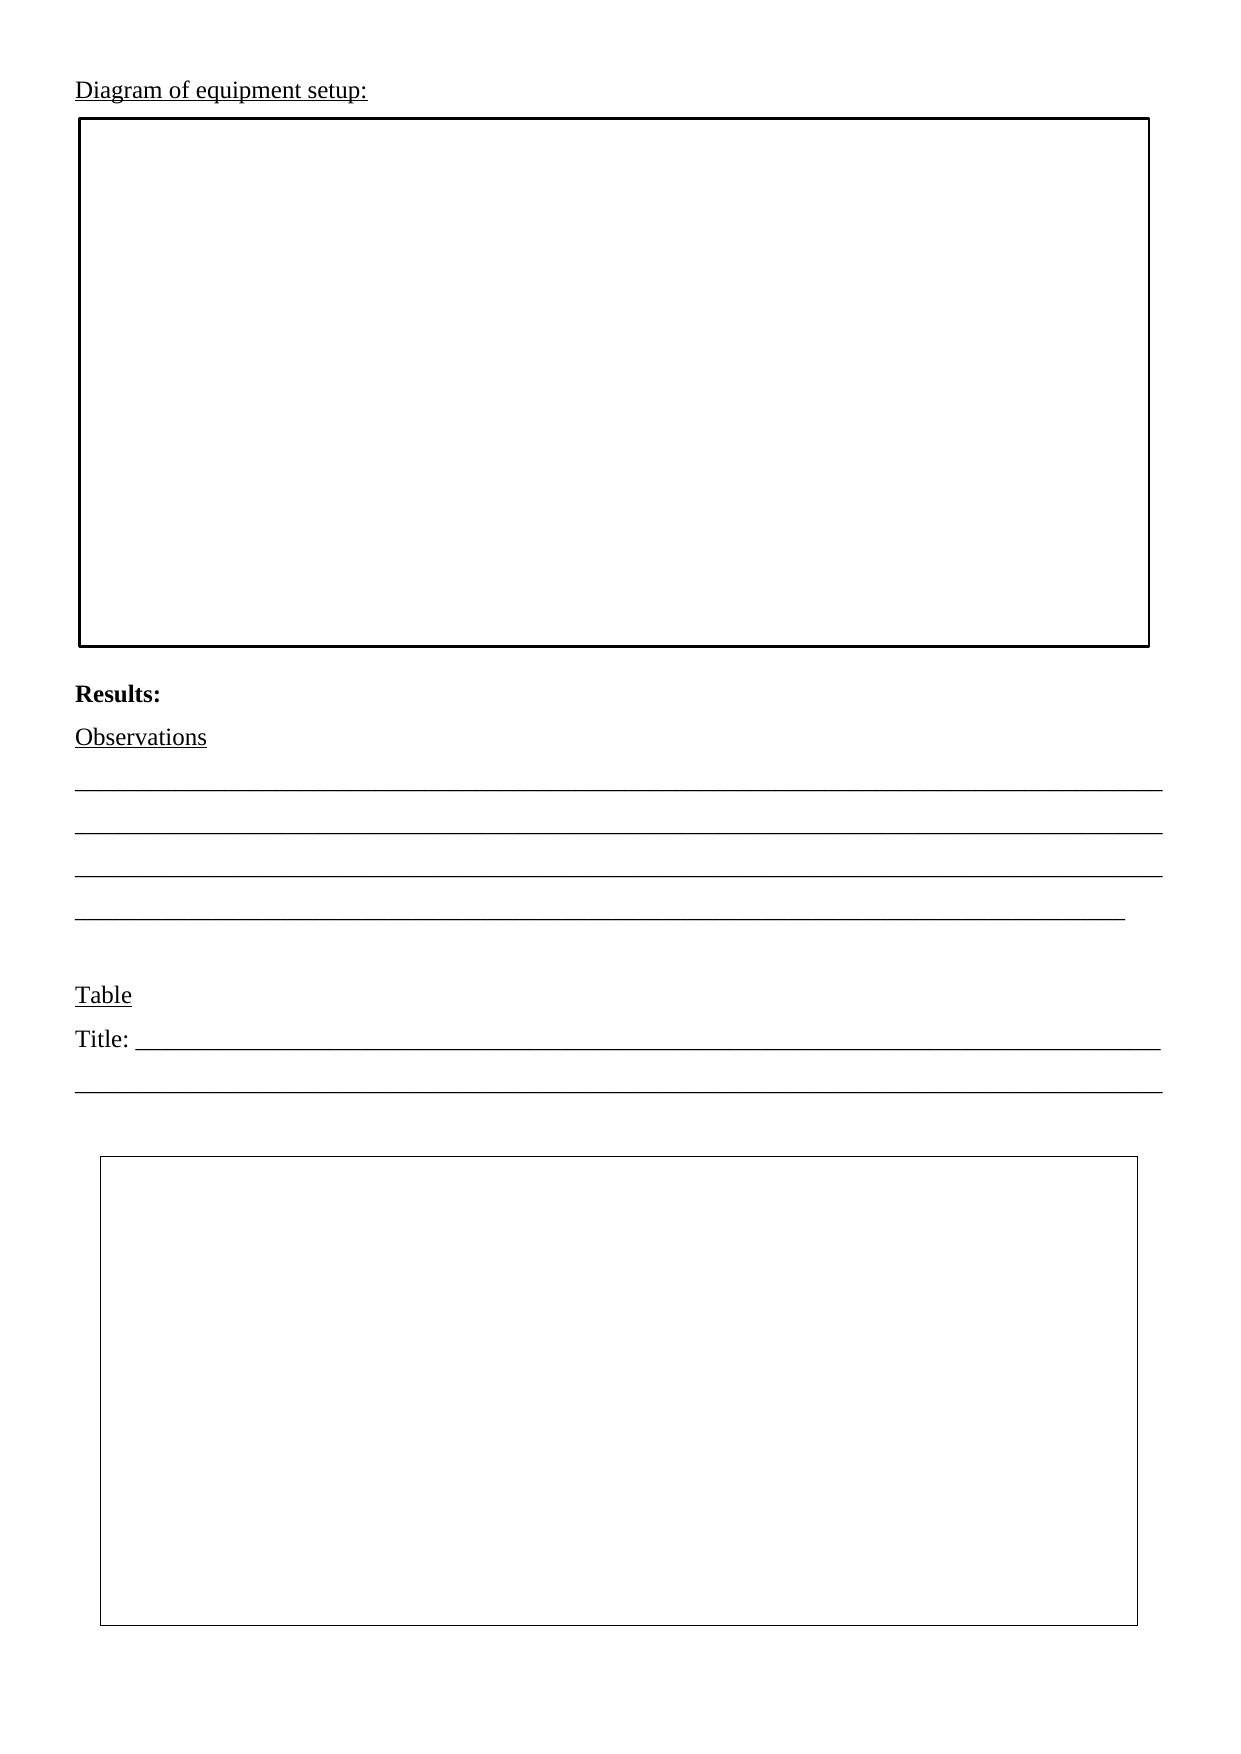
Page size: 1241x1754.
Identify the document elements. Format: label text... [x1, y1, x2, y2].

text Observations [75, 722, 1165, 751]
text Table [75, 981, 1165, 1009]
text Title: __________________________________________________________________________________ [75, 1024, 1165, 1052]
text _______________________________________________________________________________________ [75, 765, 1165, 794]
text Diagram of equipment setup: [75, 75, 1165, 104]
text _______________________________________________________________________________________ [75, 851, 1165, 880]
text _______________________________________________________________________________________ [75, 1067, 1165, 1096]
text Results: [75, 679, 1165, 707]
text ____________________________________________________________________________________ [75, 894, 1165, 966]
text _______________________________________________________________________________________ [75, 808, 1165, 837]
